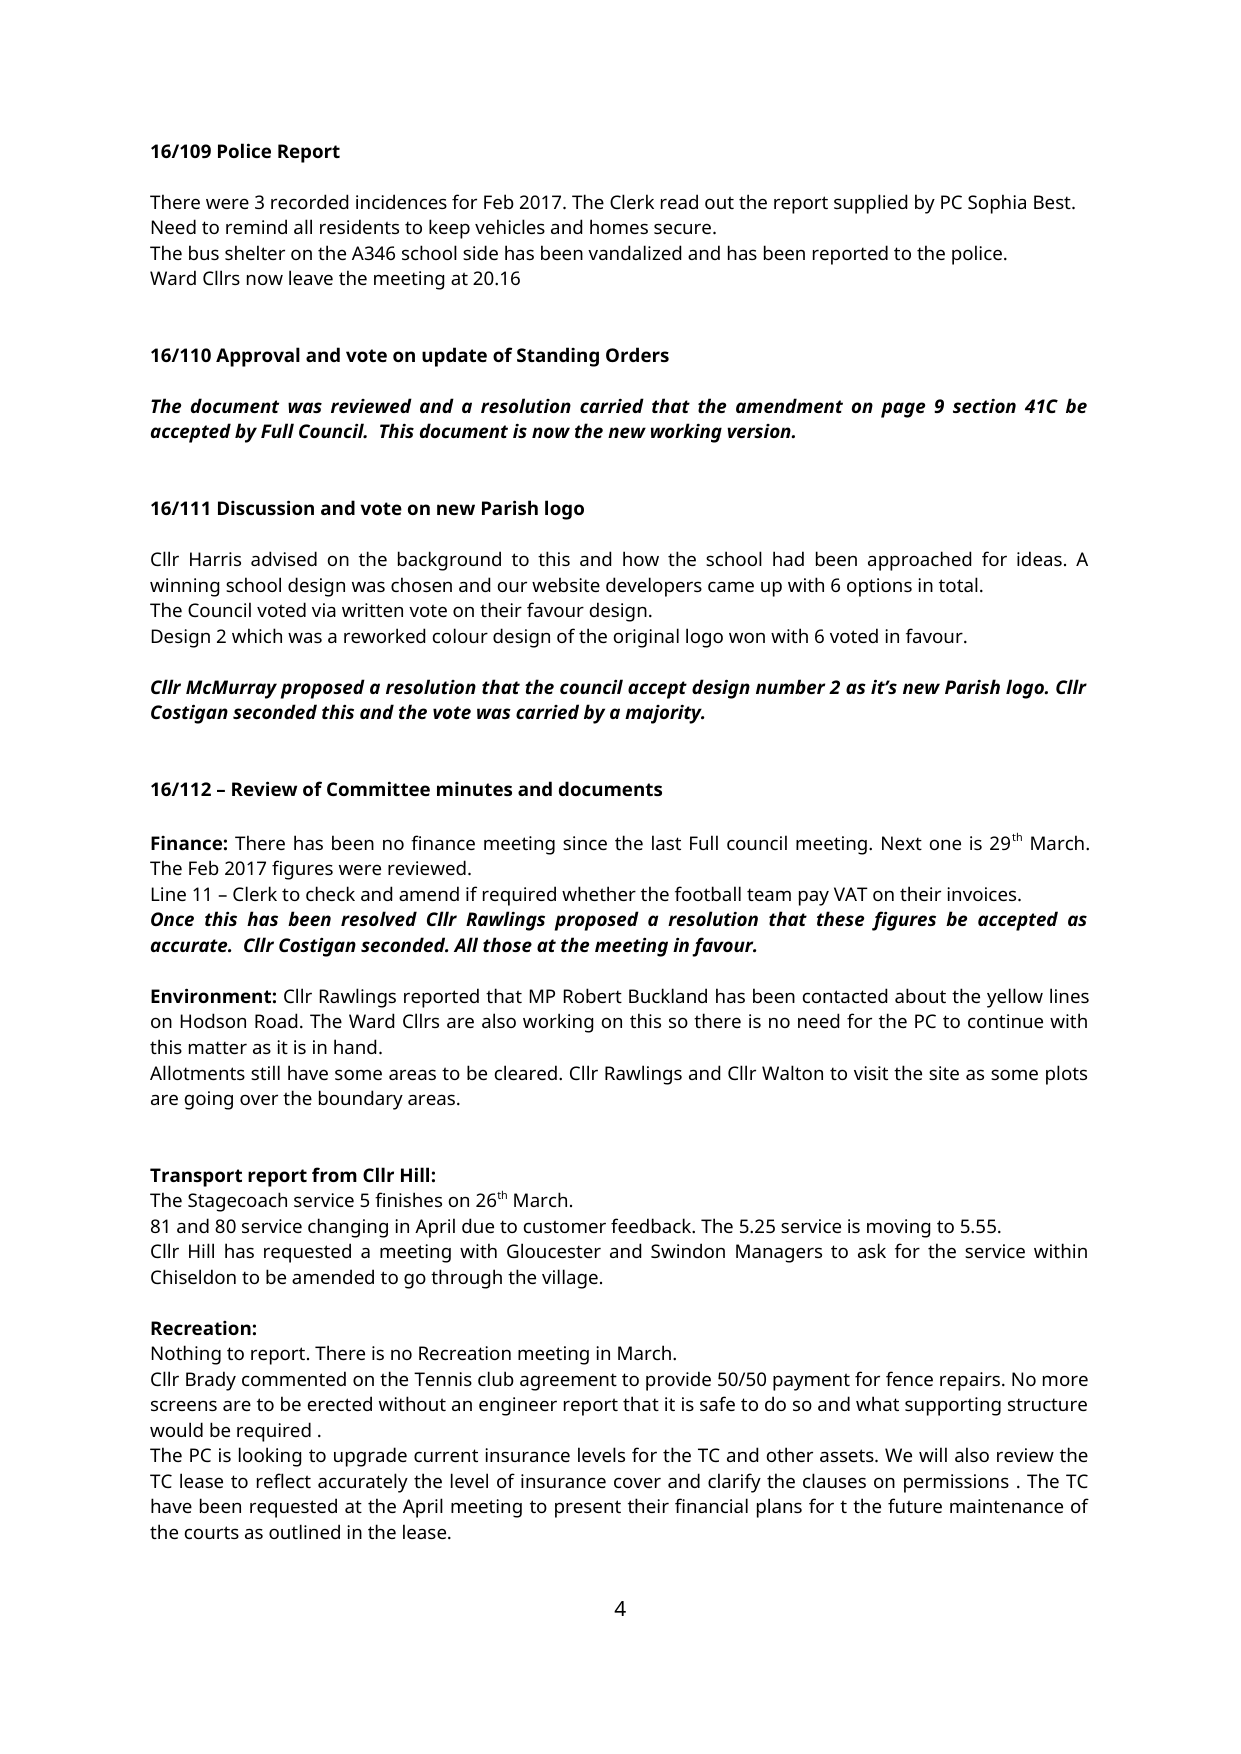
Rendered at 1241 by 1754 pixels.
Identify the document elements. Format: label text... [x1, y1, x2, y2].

text Cllr Brady commented on the Tennis club agreement to provide 50/50 payment for fence repairs. No more screens are to be erected without an engineer report that it is safe to do so and what supporting structure would be required . [150, 1366, 1090, 1443]
text Ward Cllrs now leave the meeting at 20.16 [150, 266, 1090, 291]
text Design 2 which was a reworked colour design of the original logo won with 6 voted in favour. [150, 623, 1090, 648]
text Transport report from Cllr Hill: [150, 1162, 1090, 1187]
text Recreation: [150, 1315, 1090, 1341]
text Allotments still have some areas to be cleared. Cllr Rawlings and Cllr Walton to visit the site as some plots are going over the boundary areas. [150, 1060, 1090, 1111]
text 16/112 – Review of Committee minutes and documents [150, 776, 1090, 802]
text 16/110 Approval and vote on update of Standing Orders [150, 342, 1090, 368]
text Environment: Cllr Rawlings reported that MP Robert Buckland has been contacted about the yellow lines on Hodson Road. The Ward Cllrs are also working on this so there is no need for the PC to continue with this matter as it is in hand. [150, 983, 1090, 1060]
text Once this has been resolved Cllr Rawlings proposed a resolution that these figures be accepted as accurate. Cllr Costigan seconded. All those at the meeting in favour. [150, 907, 1090, 958]
text Finance: There has been no finance meeting since the last Full council meeting. Next one is 29th March. The Feb 2017 figures were reviewed. [150, 830, 1090, 881]
text The document was reviewed and a resolution carried that the amendment on page 9 section 41C be accepted by Full Council. This document is now the new working version. [150, 393, 1090, 444]
text Need to remind all residents to keep vehicles and homes secure. [150, 215, 1090, 240]
text 16/109 Police Report [150, 138, 1090, 164]
text Nothing to report. There is no Recreation meeting in March. [150, 1341, 1090, 1366]
text There were 3 recorded incidences for Feb 2017. The Clerk read out the report supplied by PC Sophia Best. [150, 189, 1090, 215]
text Cllr Hill has requested a meeting with Gloucester and Swindon Managers to ask for the service within Chiseldon to be amended to go through the village. [150, 1238, 1090, 1289]
text The Council voted via written vote on their favour design. [150, 597, 1090, 623]
text Cllr McMurray proposed a resolution that the council accept design number 2 as it’s new Parish logo. Cllr Costigan seconded this and the vote was carried by a majority. [150, 674, 1090, 725]
text 16/111 Discussion and vote on new Parish logo [150, 495, 1090, 521]
text The Stagecoach service 5 finishes on 26th March. [150, 1187, 1090, 1213]
text Cllr Harris advised on the background to this and how the school had been approached for ideas. A winning school design was chosen and our website developers came up with 6 options in total. [150, 546, 1090, 597]
text The bus shelter on the A346 school side has been vandalized and has been reported to the police. [150, 240, 1090, 266]
text 81 and 80 service changing in April due to customer feedback. The 5.25 service is moving to 5.55. [150, 1213, 1090, 1238]
text Line 11 – Clerk to check and amend if required whether the football team pay VAT on their invoices. [150, 881, 1090, 907]
text The PC is looking to upgrade current insurance levels for the TC and other assets. We will also review the TC lease to reflect accurately the level of insurance cover and clarify the clauses on permissions . The TC have been requested at the April meeting to present their financial plans for t the future maintenance of the courts as outlined in the lease. [150, 1443, 1090, 1545]
